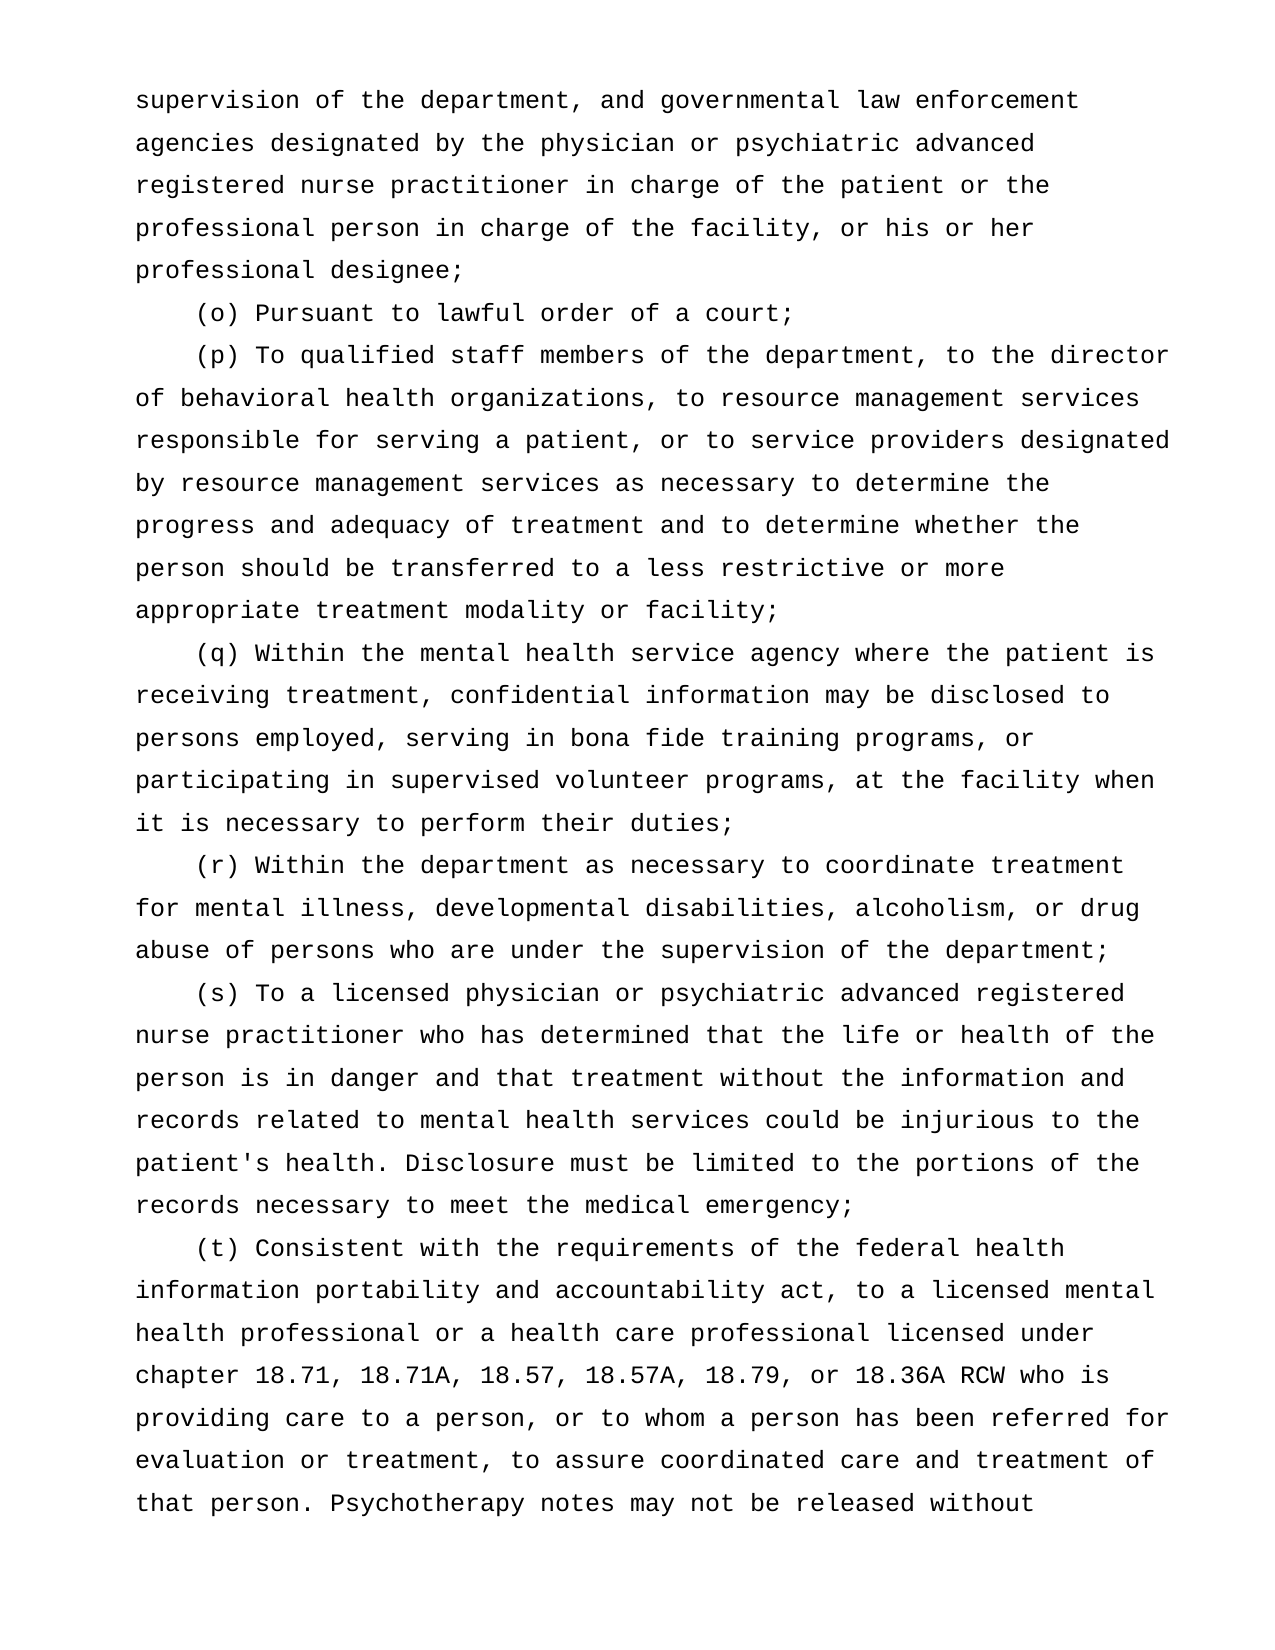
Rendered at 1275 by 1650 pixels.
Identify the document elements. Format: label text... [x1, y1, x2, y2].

text (o) Pursuant to lawful order of a court; [135, 287, 1170, 330]
text (s) To a licensed physician or psychiatric advanced registered nurse practitioner who has determined that the life or health of the person is in danger and that treatment without the information and records related to mental health services could be injurious to the patient's health. Disclosure must be limited to the portions of the records necessary to meet the medical emergency; [135, 967, 1170, 1222]
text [135, 75, 1170, 287]
text (p) To qualified staff members of the department, to the director of behavioral health organizations, to resource management services responsible for serving a patient, or to service providers designated by resource management services as necessary to determine the progress and adequacy of treatment and to determine whether the person should be transferred to a less restrictive or more appropriate treatment modality or facility; [135, 330, 1170, 627]
text (r) Within the department as necessary to coordinate treatment for mental illness, developmental disabilities, alcoholism, or drug abuse of persons who are under the supervision of the department; [135, 840, 1170, 967]
text (q) Within the mental health service agency where the patient is receiving treatment, confidential information may be disclosed to persons employed, serving in bona fide training programs, or participating in supervised volunteer programs, at the facility when it is necessary to perform their duties; [135, 627, 1170, 840]
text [135, 1222, 1170, 1520]
